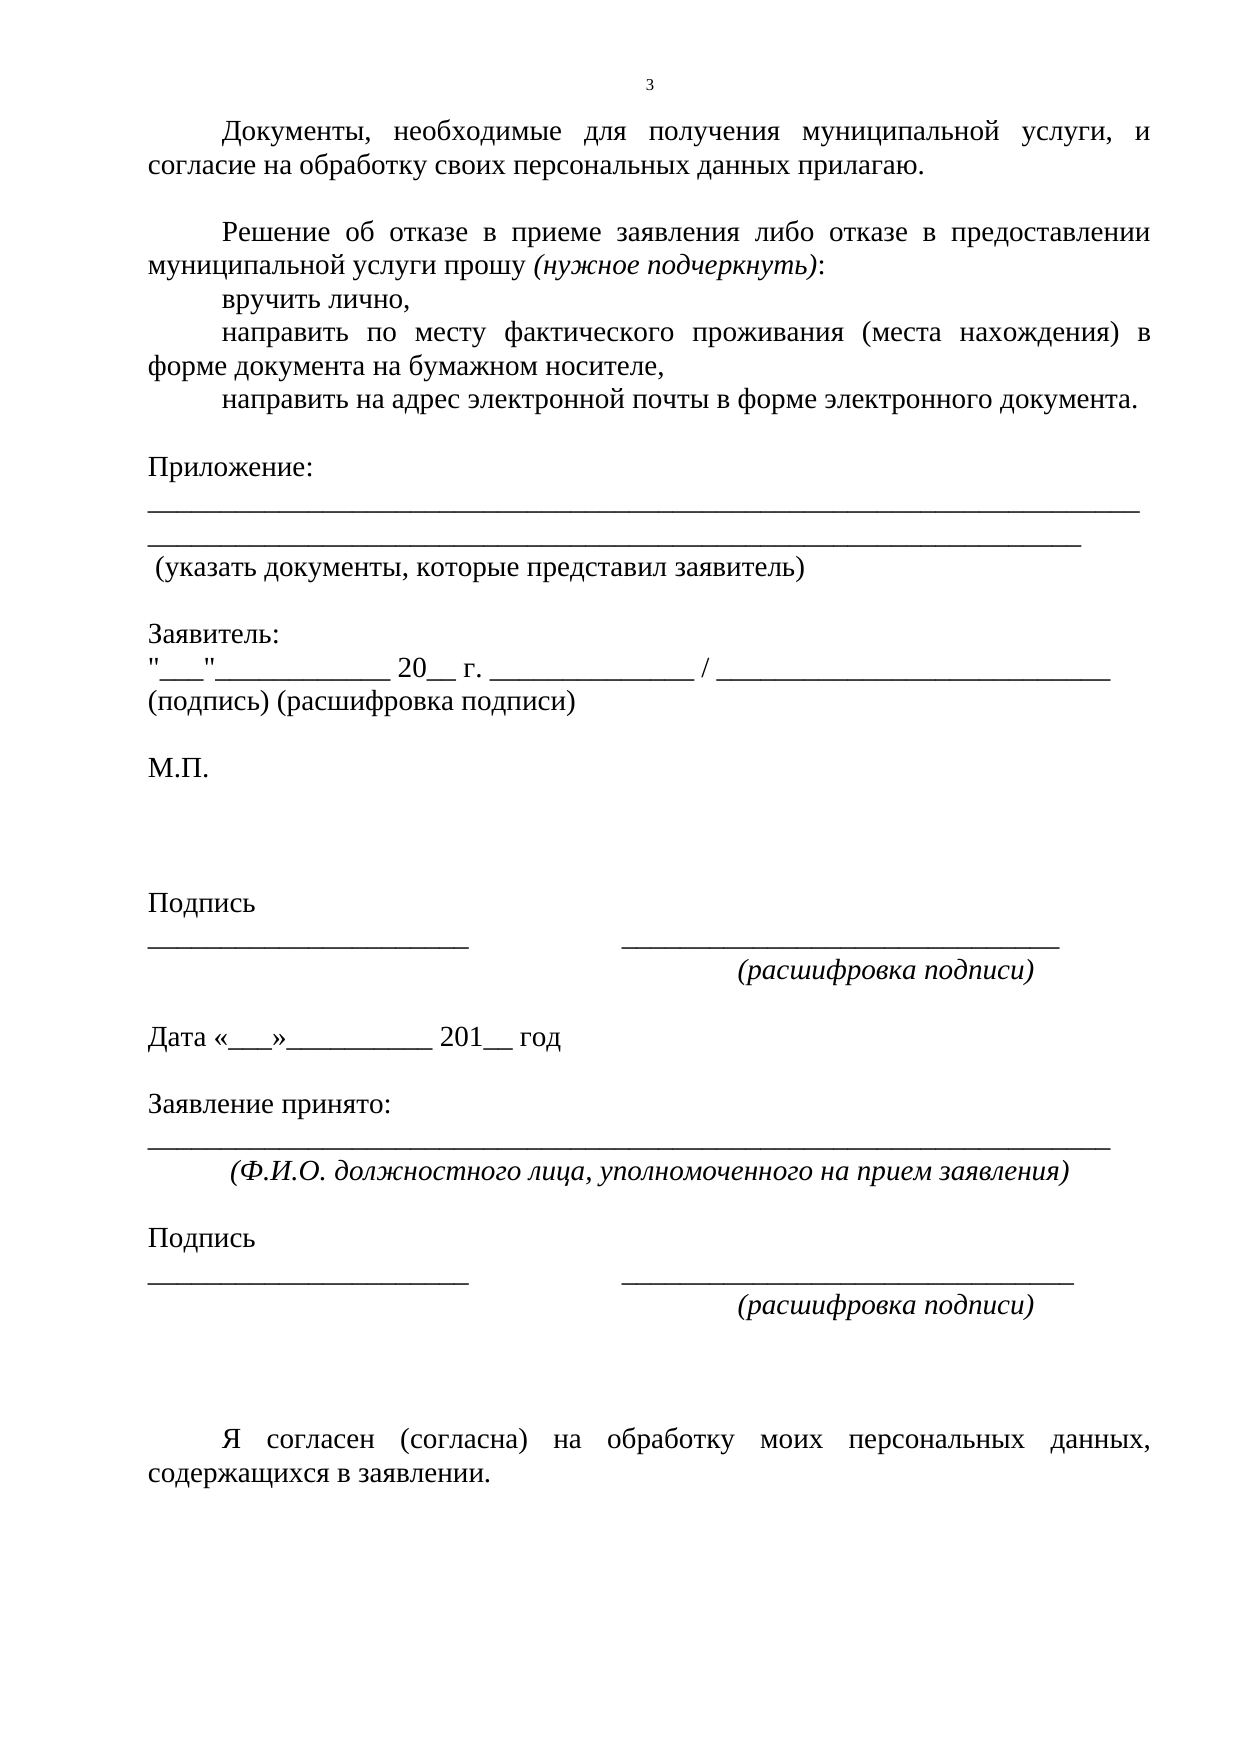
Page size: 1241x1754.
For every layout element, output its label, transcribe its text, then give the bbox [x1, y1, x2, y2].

text Дата «___»__________ 201__ год [148, 1019, 1152, 1052]
text Решение об отказе в приеме заявления либо отказе в предоставлении муниципальной услуги прошу (нужное подчеркнуть): [148, 214, 1152, 281]
text (подпись) (расшифровка подписи) [148, 683, 1152, 717]
text направить по месту фактического проживания (места нахождения) в форме документа на бумажном носителе, [148, 314, 1152, 382]
text Я согласен (согласна) на обработку моих персональных данных, содержащихся в заявлении. [148, 1421, 1152, 1488]
text Подпись [148, 1220, 1152, 1254]
text Подпись [148, 885, 1152, 918]
text Приложение: ____________________________________________________________________________________________________________________________________ [148, 449, 1152, 549]
text Документы, необходимые для получения муниципальной услуги, и согласие на обработку своих персональных данных прилагаю. [148, 113, 1152, 180]
text направить на адрес электронной почты в форме электронного документа. [148, 382, 1152, 415]
text (указать документы, которые представил заявитель) [148, 549, 1152, 583]
text Заявитель: [148, 616, 1152, 650]
text Заявление принято: [148, 1086, 1152, 1119]
text М.П. [148, 751, 1152, 784]
text (расшифровка подписи) [620, 1287, 1152, 1321]
text __________________________________________________________________ [148, 1119, 1152, 1153]
text ______________________ ______________________________ [148, 918, 1152, 952]
text (расшифровка подписи) [620, 952, 1152, 985]
text (Ф.И.О. должностного лица, уполномоченного на прием заявления) [148, 1153, 1152, 1187]
text "___"____________ 20__ г. ______________ / ___________________________ [148, 650, 1152, 683]
text ______________________ _______________________________ [148, 1254, 1152, 1287]
text вручить лично, [148, 281, 1152, 314]
